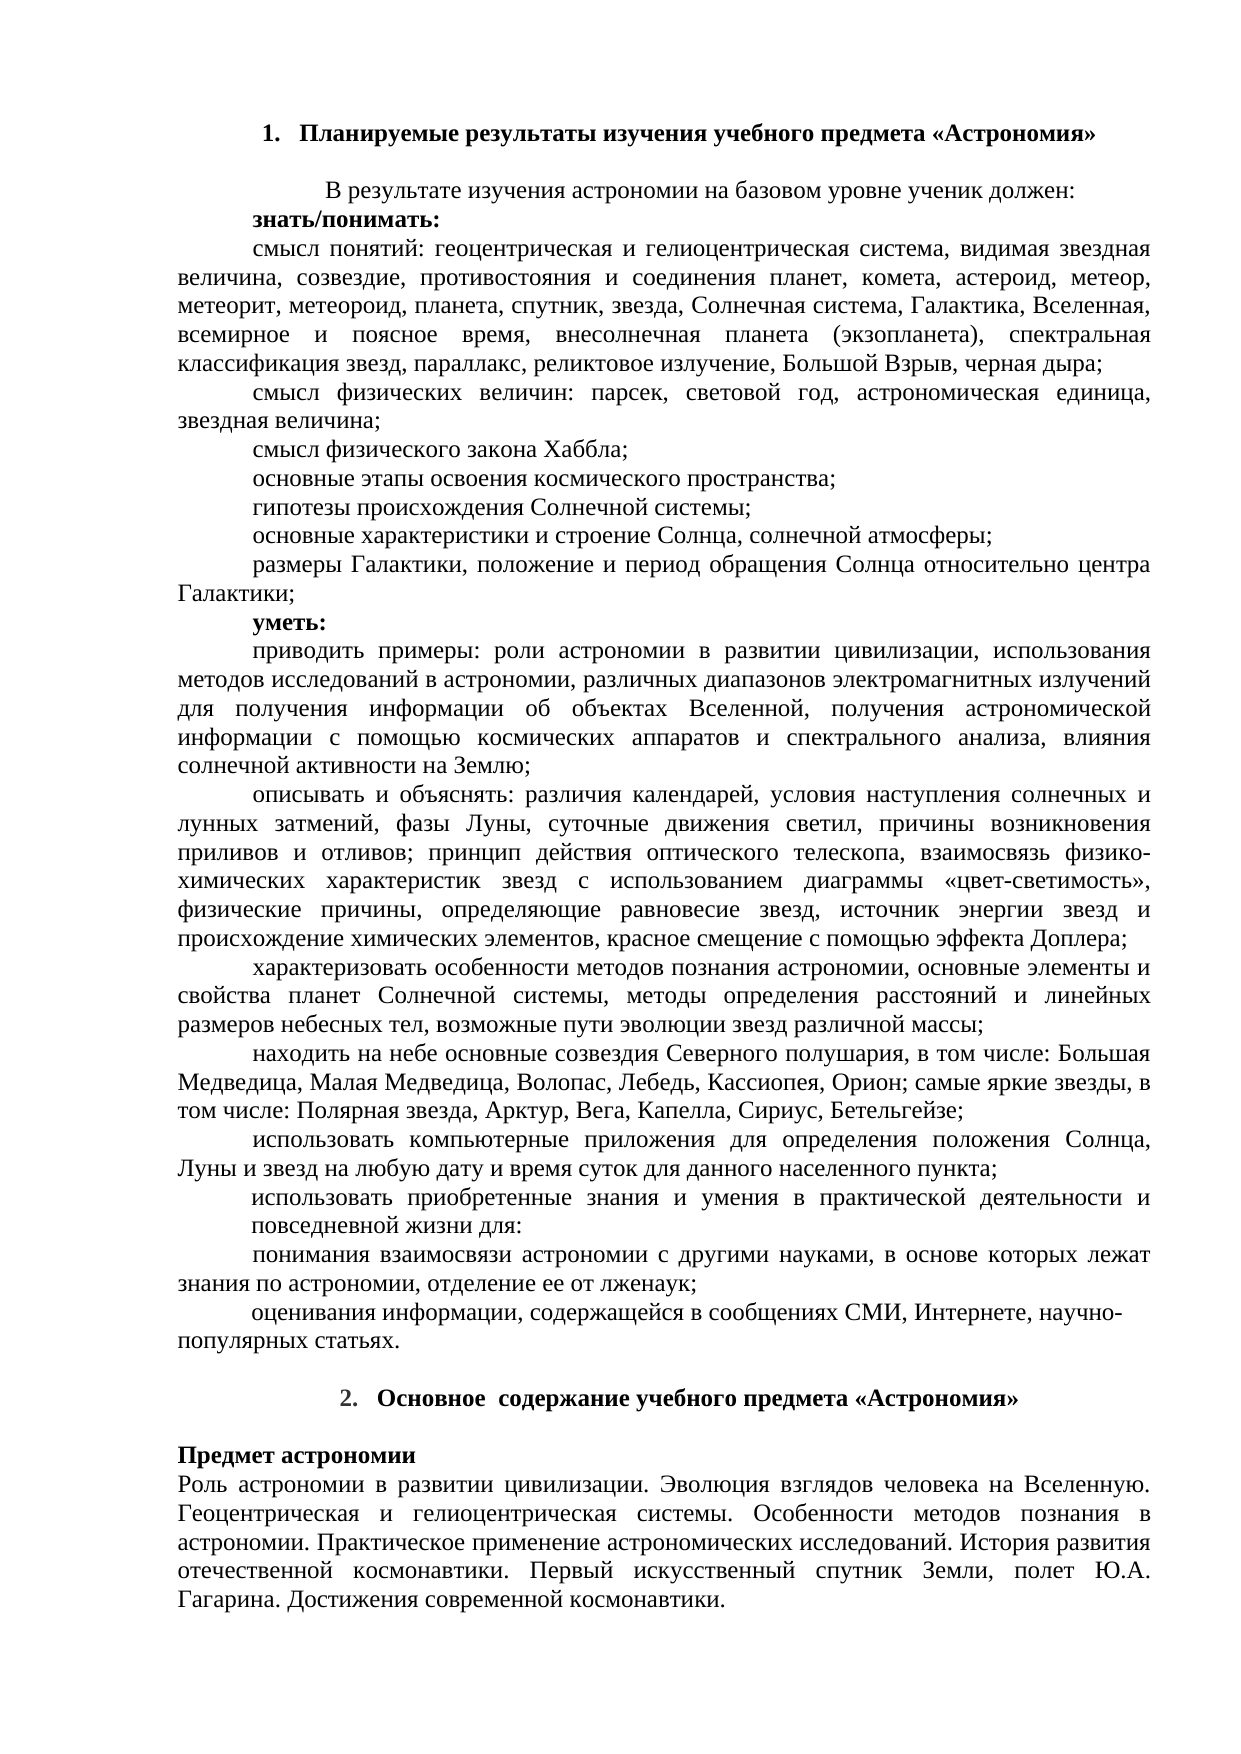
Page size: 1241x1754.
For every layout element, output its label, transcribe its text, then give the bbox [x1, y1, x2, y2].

text знать/понимать: [177, 204, 1152, 233]
text В результате изучения астрономии на базовом уровне ученик должен: [177, 176, 1152, 204]
text смысл физического закона Хаббла; [177, 434, 1152, 463]
text основные этапы освоения космического пространства; [177, 463, 1152, 492]
text уметь: [177, 607, 1152, 636]
text описывать и объяснять: различия календарей, условия наступления солнечных и лунных затмений, фазы Луны, суточные движения светил, причины возникновения приливов и отливов; принцип действия оптического телескопа, взаимосвязь физико-химических характеристик звезд с использованием диаграммы «цвет-светимость», физические причины, определяющие равновесие звезд, источник энергии звезд и происхождение химических элементов, красное смещение с помощью эффекта Доплера; [177, 779, 1152, 952]
text смысл понятий: геоцентрическая и гелиоцентрическая система, видимая звездная величина, созвездие, противостояния и соединения планет, комета, астероид, метеор, метеорит, метеороид, планета, спутник, звезда, Солнечная система, Галактика, Вселенная, всемирное и поясное время, внесолнечная планета (экзопланета), спектральная классификация звезд, параллакс, реликтовое излучение, Большой Взрыв, черная дыра; [177, 233, 1152, 377]
text основные характеристики и строение Солнца, солнечной атмосферы; [177, 521, 1152, 549]
text понимания взаимосвязи астрономии с другими науками, в основе которых лежат знания по астрономии, отделение ее от лженаук; [177, 1239, 1152, 1297]
text гипотезы происхождения Солнечной системы; [177, 492, 1152, 521]
text использовать приобретенные знания и умения в практической деятельности и повседневной жизни для: [251, 1182, 1152, 1239]
text характеризовать особенности методов познания астрономии, основные элементы и свойства планет Солнечной системы, методы определения расстояний и линейных размеров небесных тел, возможные пути эволюции звезд различной массы; [177, 952, 1152, 1038]
text приводить примеры: роли астрономии в развитии цивилизации, использования методов исследований в астрономии, различных диапазонов электромагнитных излучений для получения информации об объектах Вселенной, получения астрономической информации с помощью космических аппаратов и спектрального анализа, влияния солнечной активности на Землю; [177, 636, 1152, 779]
text оценивания информации, содержащейся в сообщениях СМИ, Интернете, научно-популярных статьях. [177, 1297, 1152, 1354]
text размеры Галактики, положение и период обращения Солнца относительно центра Галактики; [177, 549, 1152, 607]
text смысл физических величин: парсек, световой год, астрономическая единица, звездная величина; [177, 377, 1152, 434]
list Планируемые результаты изучения учебного предмета «Астрономия» [207, 118, 1152, 147]
list Основное содержание учебного предмета «Астрономия» [207, 1383, 1152, 1412]
text Роль астрономии в развитии цивилизации. Эволюция взглядов человека на Вселенную. Геоцентрическая и гелиоцентрическая системы. Особенности методов познания в астрономии. Практическое применение астрономических исследований. История развития отечественной космонавтики. Первый искусственный спутник Земли, полет Ю.А. Гагарина. Достижения современной космонавтики. [177, 1469, 1152, 1613]
text находить на небе основные созвездия Северного полушария, в том числе: Большая Медведица, Малая Медведица, Волопас, Лебедь, Кассиопея, Орион; самые яркие звезды, в том числе: Полярная звезда, Арктур, Вега, Капелла, Сириус, Бетельгейзе; [177, 1038, 1152, 1124]
text Предмет астрономии [177, 1441, 1152, 1469]
text использовать компьютерные приложения для определения положения Солнца, Луны и звезд на любую дату и время суток для данного населенного пункта; [177, 1124, 1152, 1182]
